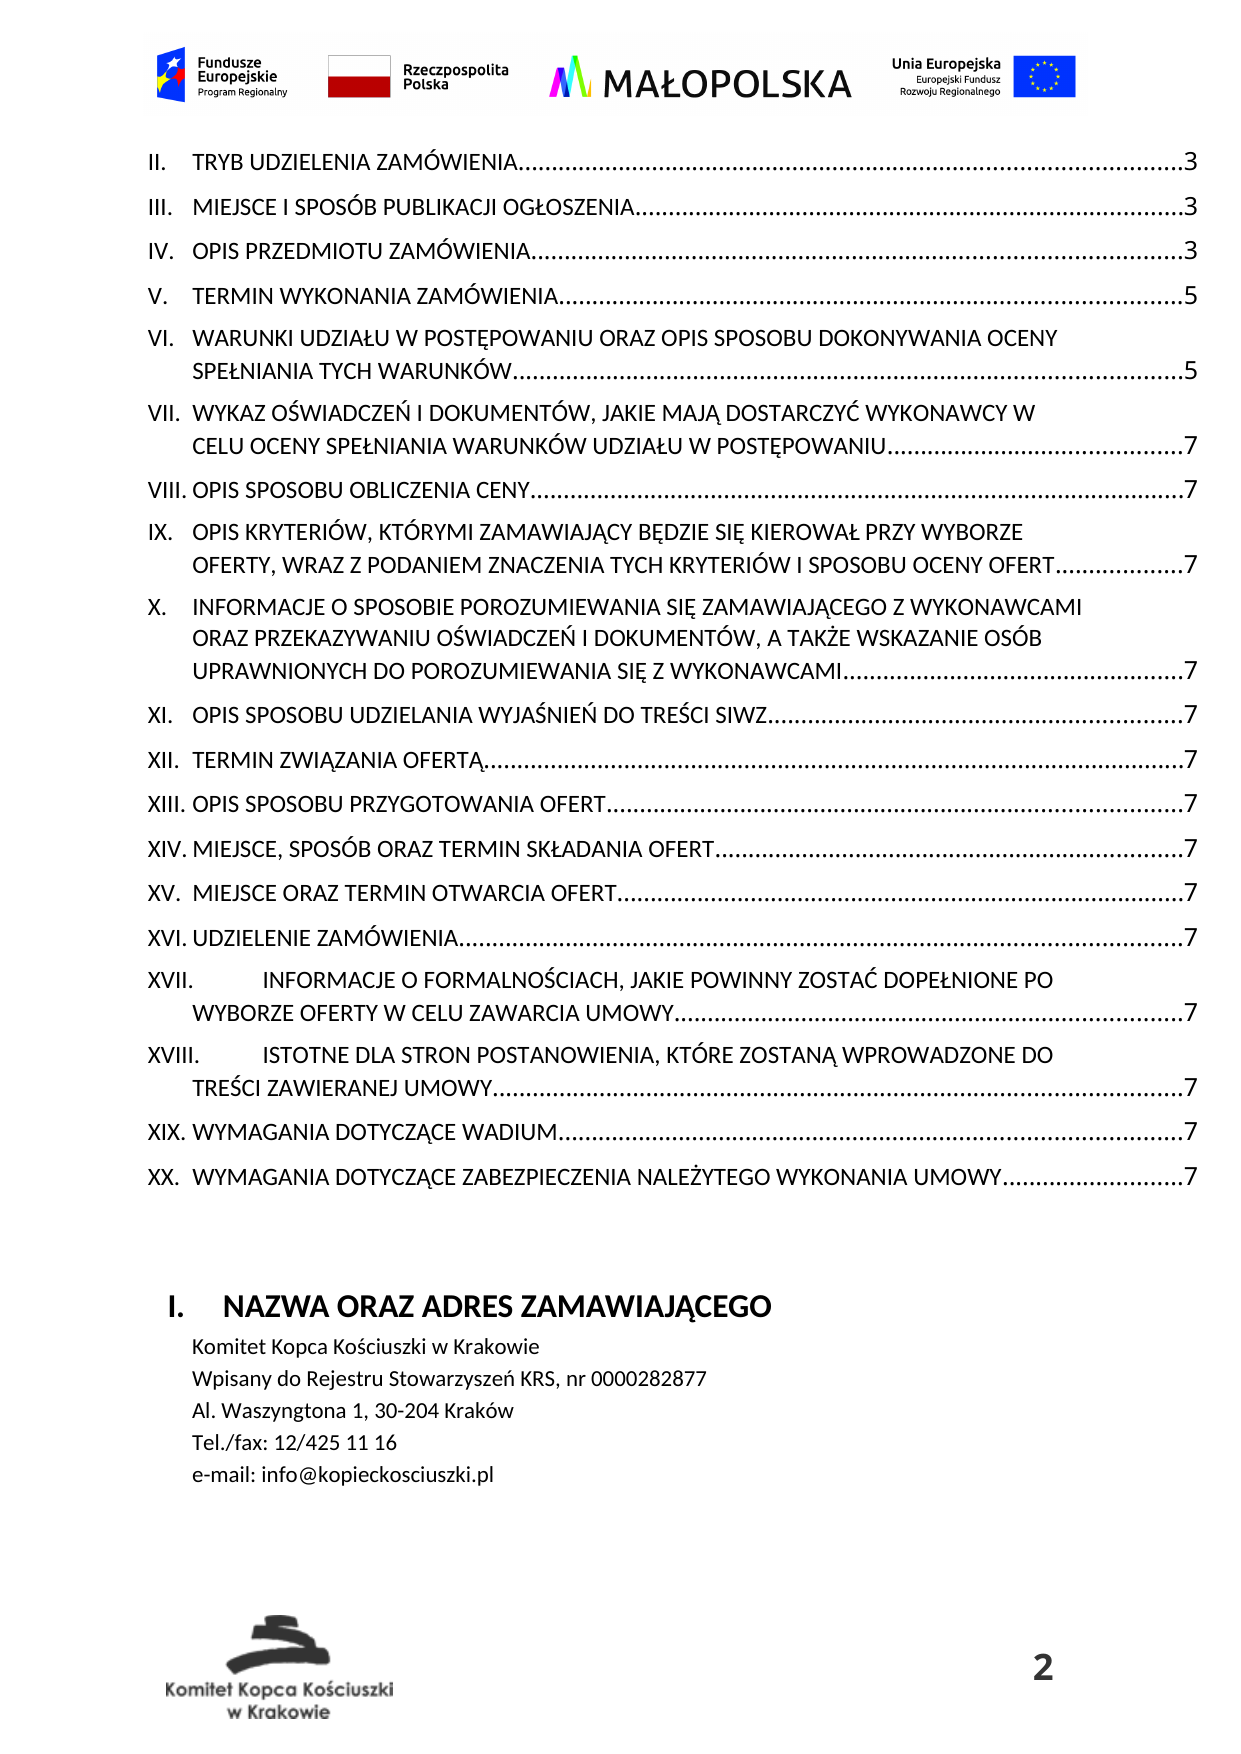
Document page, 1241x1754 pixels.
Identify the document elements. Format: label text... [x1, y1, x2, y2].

text Wpisany do Rejestru Stowarzyszeń KRS, nr 0000282877 [192, 1364, 1088, 1392]
text II. TRYB UDZIELENIA ZAMÓWIENIA 3 [148, 144, 1093, 178]
text XIII. OPIS SPOSOBU PRZYGOTOWANIA OFERT 7 [148, 786, 1093, 820]
picture [143, 32, 1088, 116]
text XIX. WYMAGANIA DOTYCZĄCE WADIUM 7 [148, 1114, 1093, 1148]
picture [166, 1615, 393, 1719]
text XVIII. ISTOTNE DLA STRON POSTANOWIENIA, KTÓRE ZOSTANĄ WPROWADZONE DO TREŚCI ZAWIERANEJ UMOWY 7 [148, 1039, 1093, 1103]
text Tel./fax: 12/425 11 16 [192, 1428, 1088, 1456]
text IX. OPIS KRYTERIÓW, KTÓRYMI ZAMAWIAJĄCY BĘDZIE SIĘ KIEROWAŁ PRZY WYBORZE OFERTY, WRAZ Z PODANIEM ZNACZENIA TYCH KRYTERIÓW I SPOSOBU OCENY OFERT 7 [148, 516, 1093, 581]
text XX. WYMAGANIA DOTYCZĄCE ZABEZPIECZENIA NALEŻYTEGO WYKONANIA UMOWY 7 [148, 1158, 1093, 1192]
text Al. Waszyngtona 1, 30-204 Kraków [192, 1396, 1088, 1424]
text XI. OPIS SPOSOBU UDZIELANIA WYJAŚNIEŃ DO TREŚCI SIWZ 7 [148, 697, 1093, 731]
text X. INFORMACJE O SPOSOBIE POROZUMIEWANIA SIĘ ZAMAWIAJĄCEGO Z WYKONAWCAMI ORAZ PRZEKAZYWANIU OŚWIADCZEŃ I DOKUMENTÓW, A TAKŻE WSKAZANIE OSÓB UPRAWNIONYCH DO POROZUMIEWANIA SIĘ Z WYKONAWCAMI 7 [148, 591, 1093, 687]
text XII. TERMIN ZWIĄZANIA OFERTĄ 7 [148, 741, 1093, 776]
text XV. MIEJSCE ORAZ TERMIN OTWARCIA OFERT 7 [148, 875, 1093, 909]
text XVII. INFORMACJE O FORMALNOŚCIACH, JAKIE POWINNY ZOSTAĆ DOPEŁNIONE PO WYBORZE OFERTY W CELU ZAWARCIA UMOWY 7 [148, 964, 1093, 1028]
text XIV. MIEJSCE, SPOSÓB ORAZ TERMIN SKŁADANIA OFERT 7 [148, 830, 1093, 864]
text XVI. UDZIELENIE ZAMÓWIENIA 7 [148, 919, 1093, 953]
text e-mail: info@kopieckosciuszki.pl [192, 1461, 1088, 1488]
text Komitet Kopca Kościuszki w Krakowie [192, 1332, 1088, 1360]
subtitle NAZWA ORAZ ADRES ZAMAWIAJĄCEGO [185, 1285, 1093, 1326]
text VIII. OPIS SPOSOBU OBLICZENIA CENY 7 [148, 472, 1093, 506]
text VII. WYKAZ OŚWIADCZEŃ I DOKUMENTÓW, JAKIE MAJĄ DOSTARCZYĆ WYKONAWCY W CELU OCENY SPEŁNIANIA WARUNKÓW UDZIAŁU W POSTĘPOWANIU 7 [148, 397, 1093, 462]
text VI. WARUNKI UDZIAŁU W POSTĘPOWANIU ORAZ OPIS SPOSOBU DOKONYWANIA OCENY SPEŁNIANIA TYCH WARUNKÓW 5 [148, 322, 1093, 387]
text IV. OPIS PRZEDMIOTU ZAMÓWIENIA 3 [148, 233, 1093, 267]
text V. TERMIN WYKONANIA ZAMÓWIENIA 5 [148, 277, 1093, 312]
text III. MIEJSCE I SPOSÓB PUBLIKACJI OGŁOSZENIA 3 [148, 188, 1093, 223]
